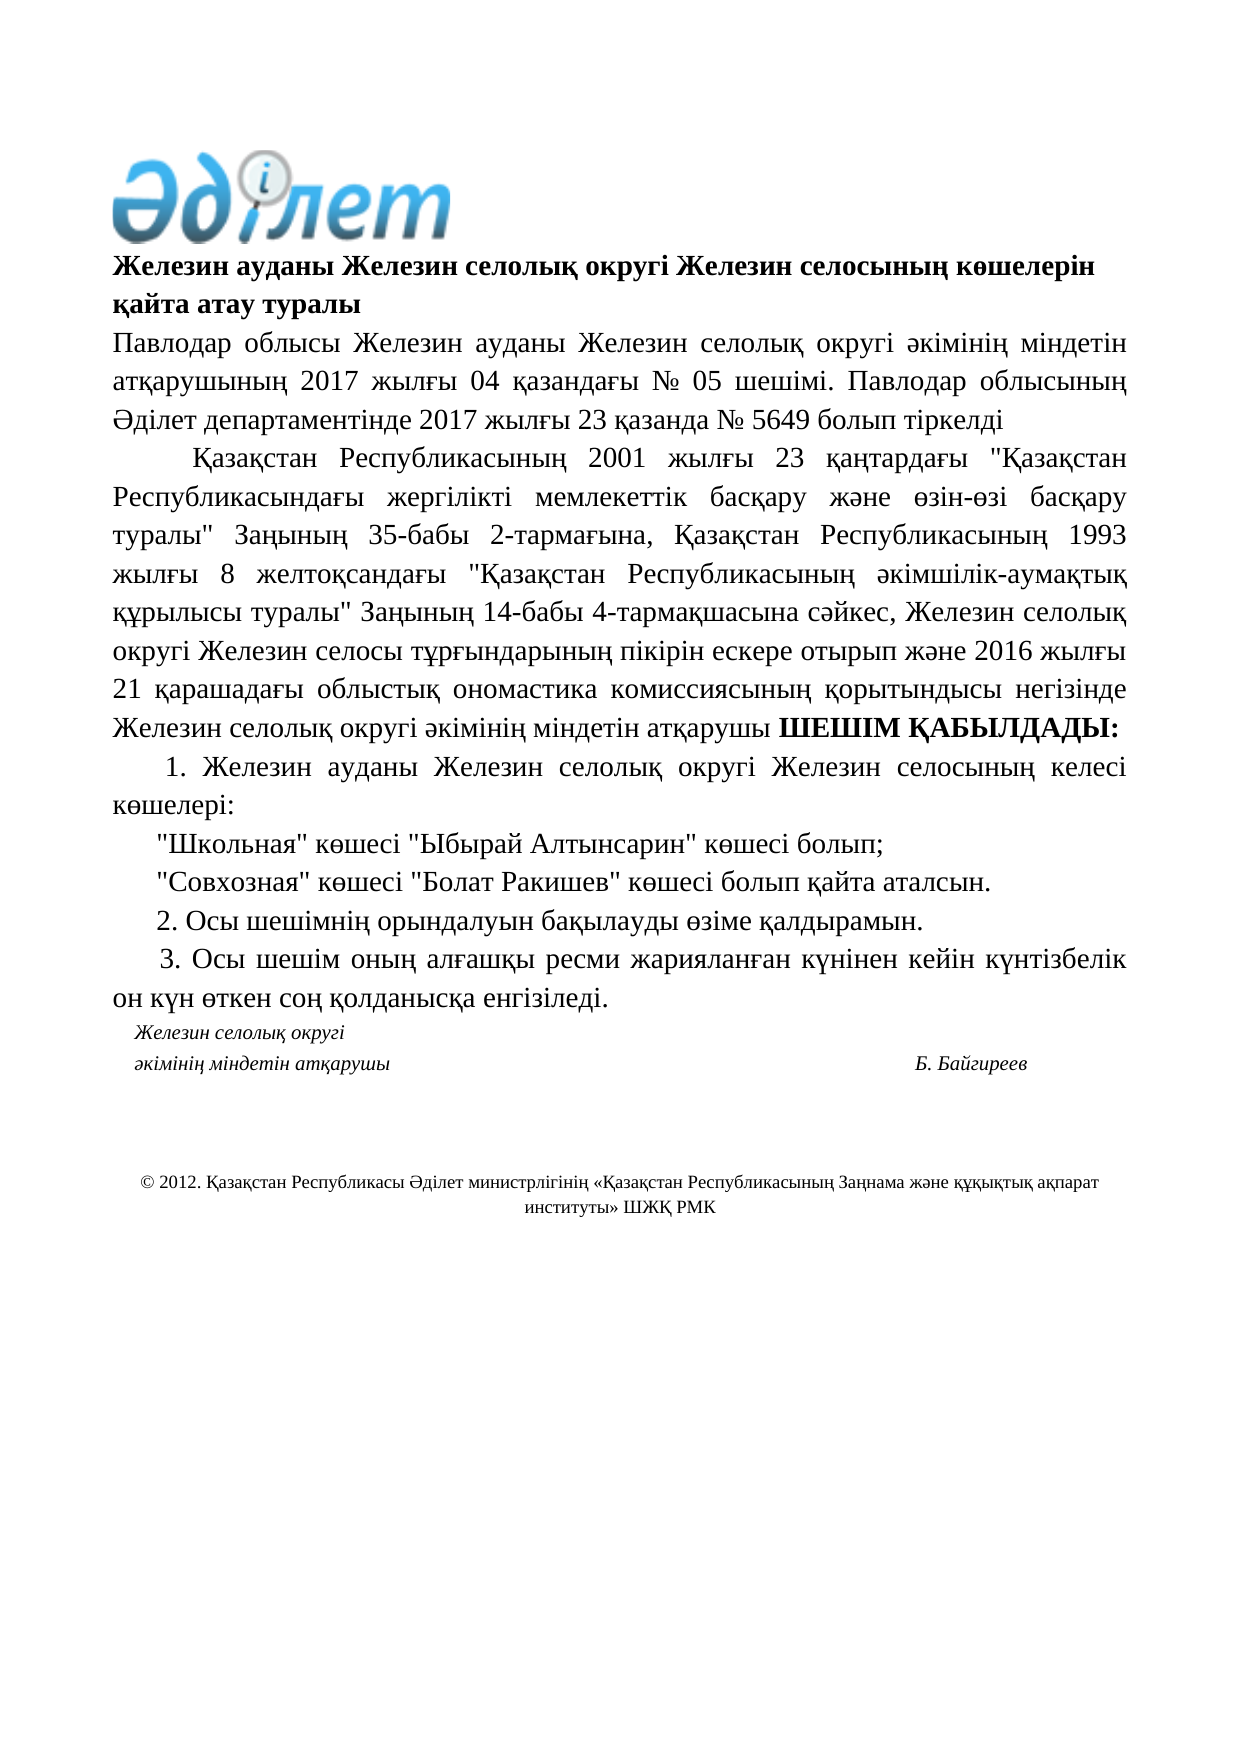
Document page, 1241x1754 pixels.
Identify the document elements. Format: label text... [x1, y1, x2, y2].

table_header Железин селолық округі [101, 1019, 1240, 1049]
text 3. Осы шешім оның алғашқы ресми жарияланған күнінен кейін күнтізбелік он күн өткен соң қолданысқа енгізіледі. [112, 941, 1128, 1013]
picture [112, 150, 451, 244]
table_cell Б. Байгиреев [913, 1050, 1240, 1081]
text "Совхозная" көшесі "Болат Ракишев" көшесі болып қайта аталсын. [112, 864, 1128, 898]
text 2. Осы шешімнің орындалуын бақылауды өзіме қалдырамын. [112, 903, 1128, 936]
table_cell әкімінің міндетін атқарушы [101, 1050, 913, 1081]
text Қазақстан Республикасының 2001 жылғы 23 қаңтардағы "Қазақстан Республикасындағы жергілікті мемлекеттік басқару және өзін-өзі басқару туралы" Заңының 35-бабы 2-тармағына, Қазақстан Республикасының 1993 жылғы 8 желтоқсандағы "Қазақстан Республикасының әкімшілік-аумақтық құрылысы туралы" Заңының 14-бабы 4-тармақшасына сәйкес, Железин селолық округі Железин селосы тұрғындарының пікірін ескере отырып және 2016 жылғы 21 қарашадағы облыстық ономастика комиссиясының қорытындысы негізінде Железин селолық округі әкімінің міндетін атқарушы ШЕШІМ ҚАБЫЛДАДЫ: [112, 440, 1128, 744]
text "Школьная" көшесі "Ыбырай Алтынсарин" көшесі болып; [112, 826, 1128, 859]
text © 2012. Қазақстан Республикасы Әділет министрлігінің «Қазақстан Республикасының Заңнама және құқықтық ақпарат институты» ШЖҚ РМК [112, 1171, 1128, 1217]
text 1. Железин ауданы Железин селолық округі Железин селосының келесі көшелері: [112, 749, 1128, 821]
text Павлодар облысы Железин ауданы Железин селолық округі әкімінің міндетін атқарушының 2017 жылғы 04 қазандағы № 05 шешімі. Павлодар облысының Әділет департаментінде 2017 жылғы 23 қазанда № 5649 болып тіркелді [112, 325, 1128, 435]
text Железин ауданы Железин селолық округі Железин селосының көшелерін қайта атау туралы [112, 248, 1128, 320]
